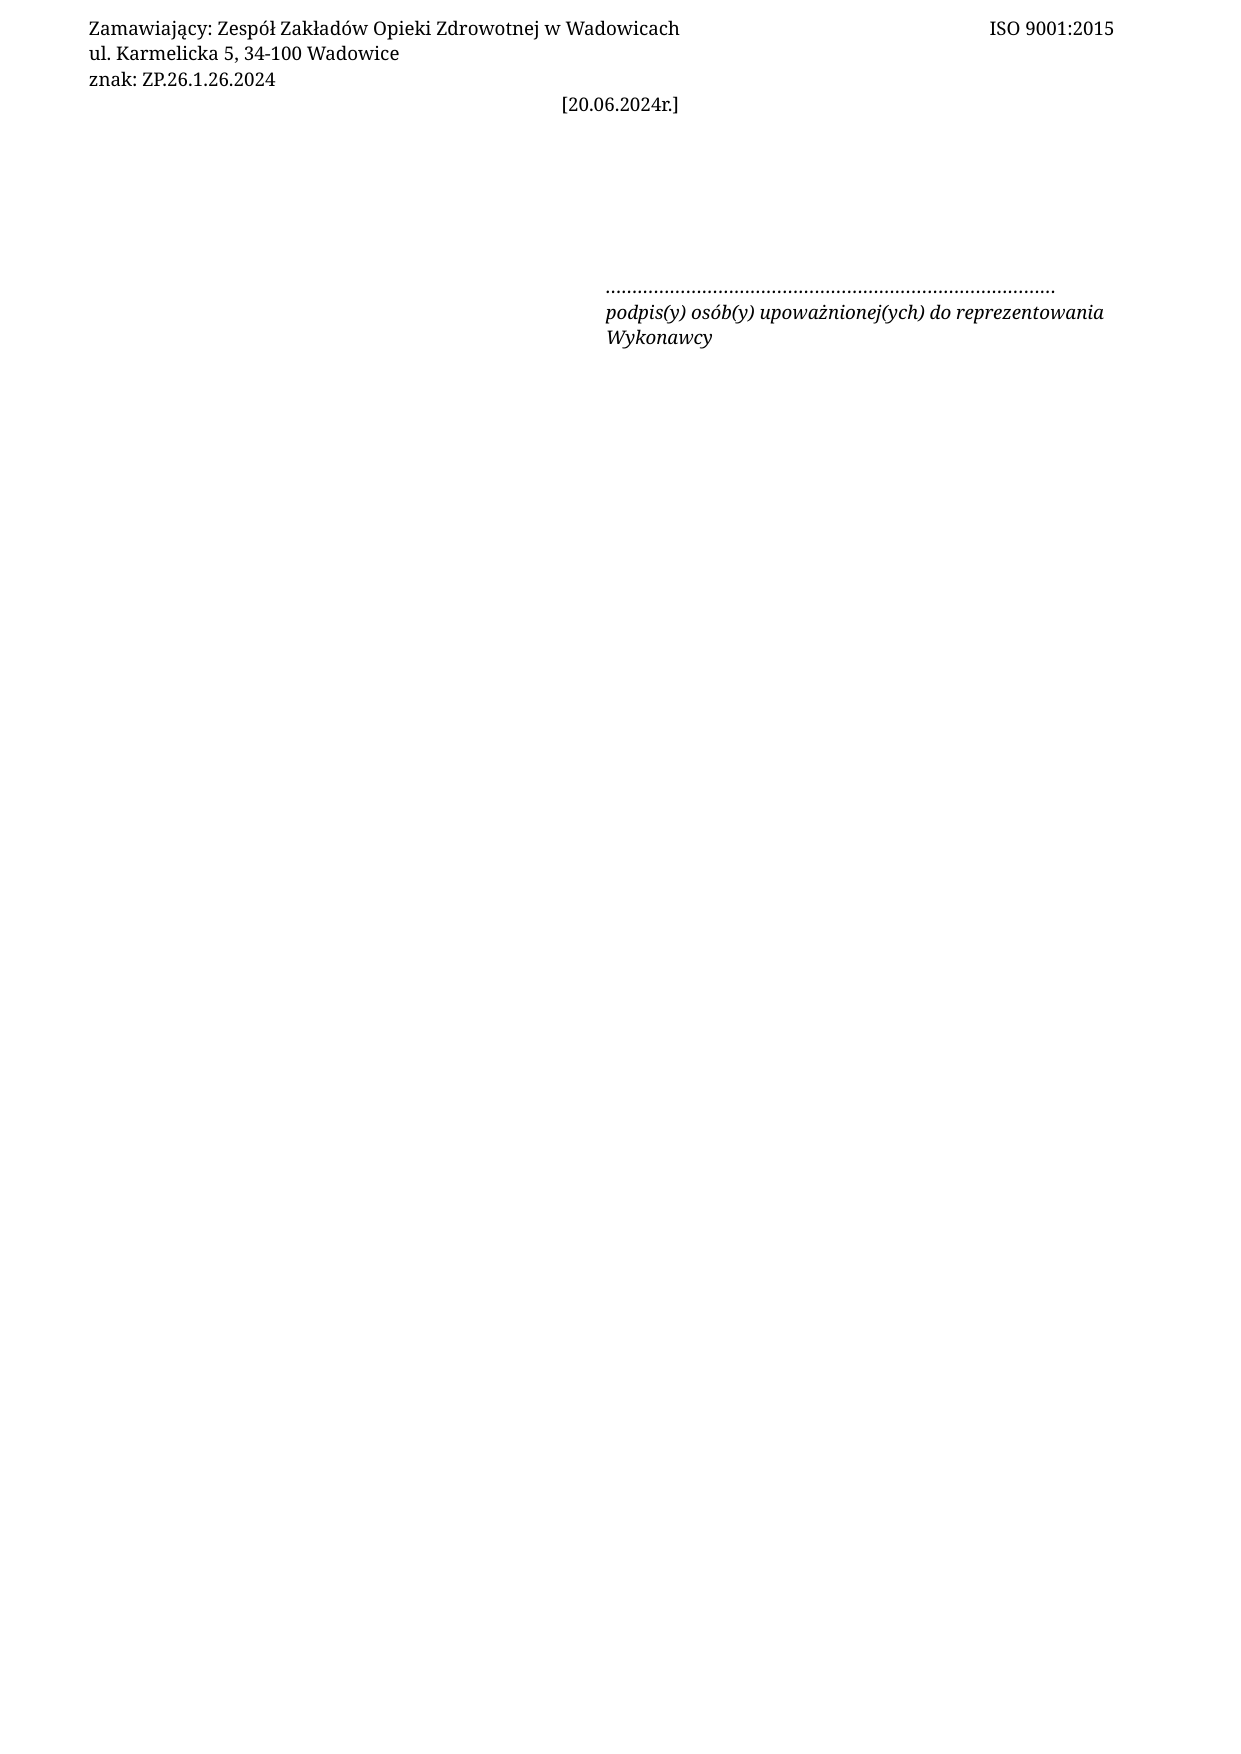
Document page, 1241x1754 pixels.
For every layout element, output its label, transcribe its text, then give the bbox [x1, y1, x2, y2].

text ………………………………………………………………………… [606, 273, 1152, 299]
text podpis(y) osób(y) upoważnionej(ych) do reprezentowania Wykonawcy [606, 299, 1152, 350]
